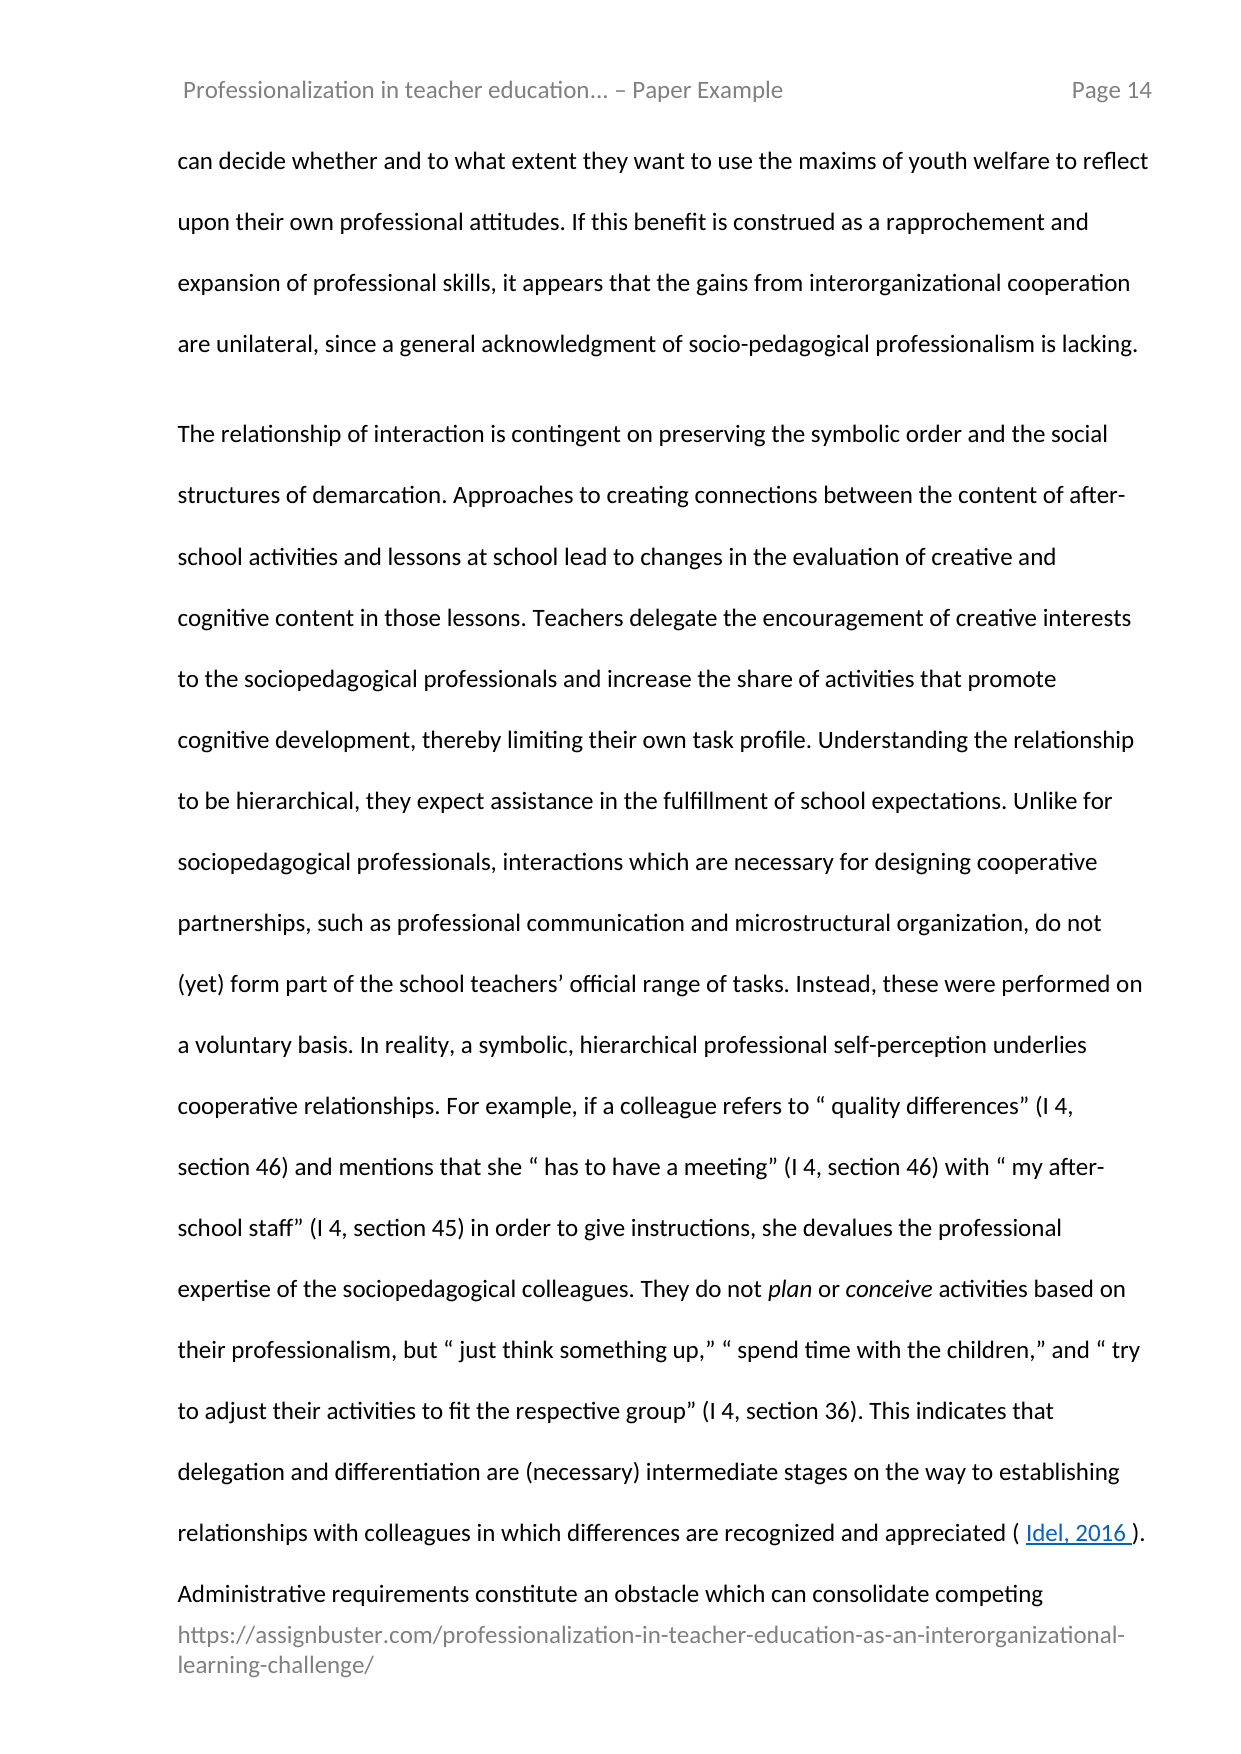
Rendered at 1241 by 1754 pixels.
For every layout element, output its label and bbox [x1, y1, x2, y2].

text [177, 419, 1152, 1609]
text [177, 145, 1152, 359]
